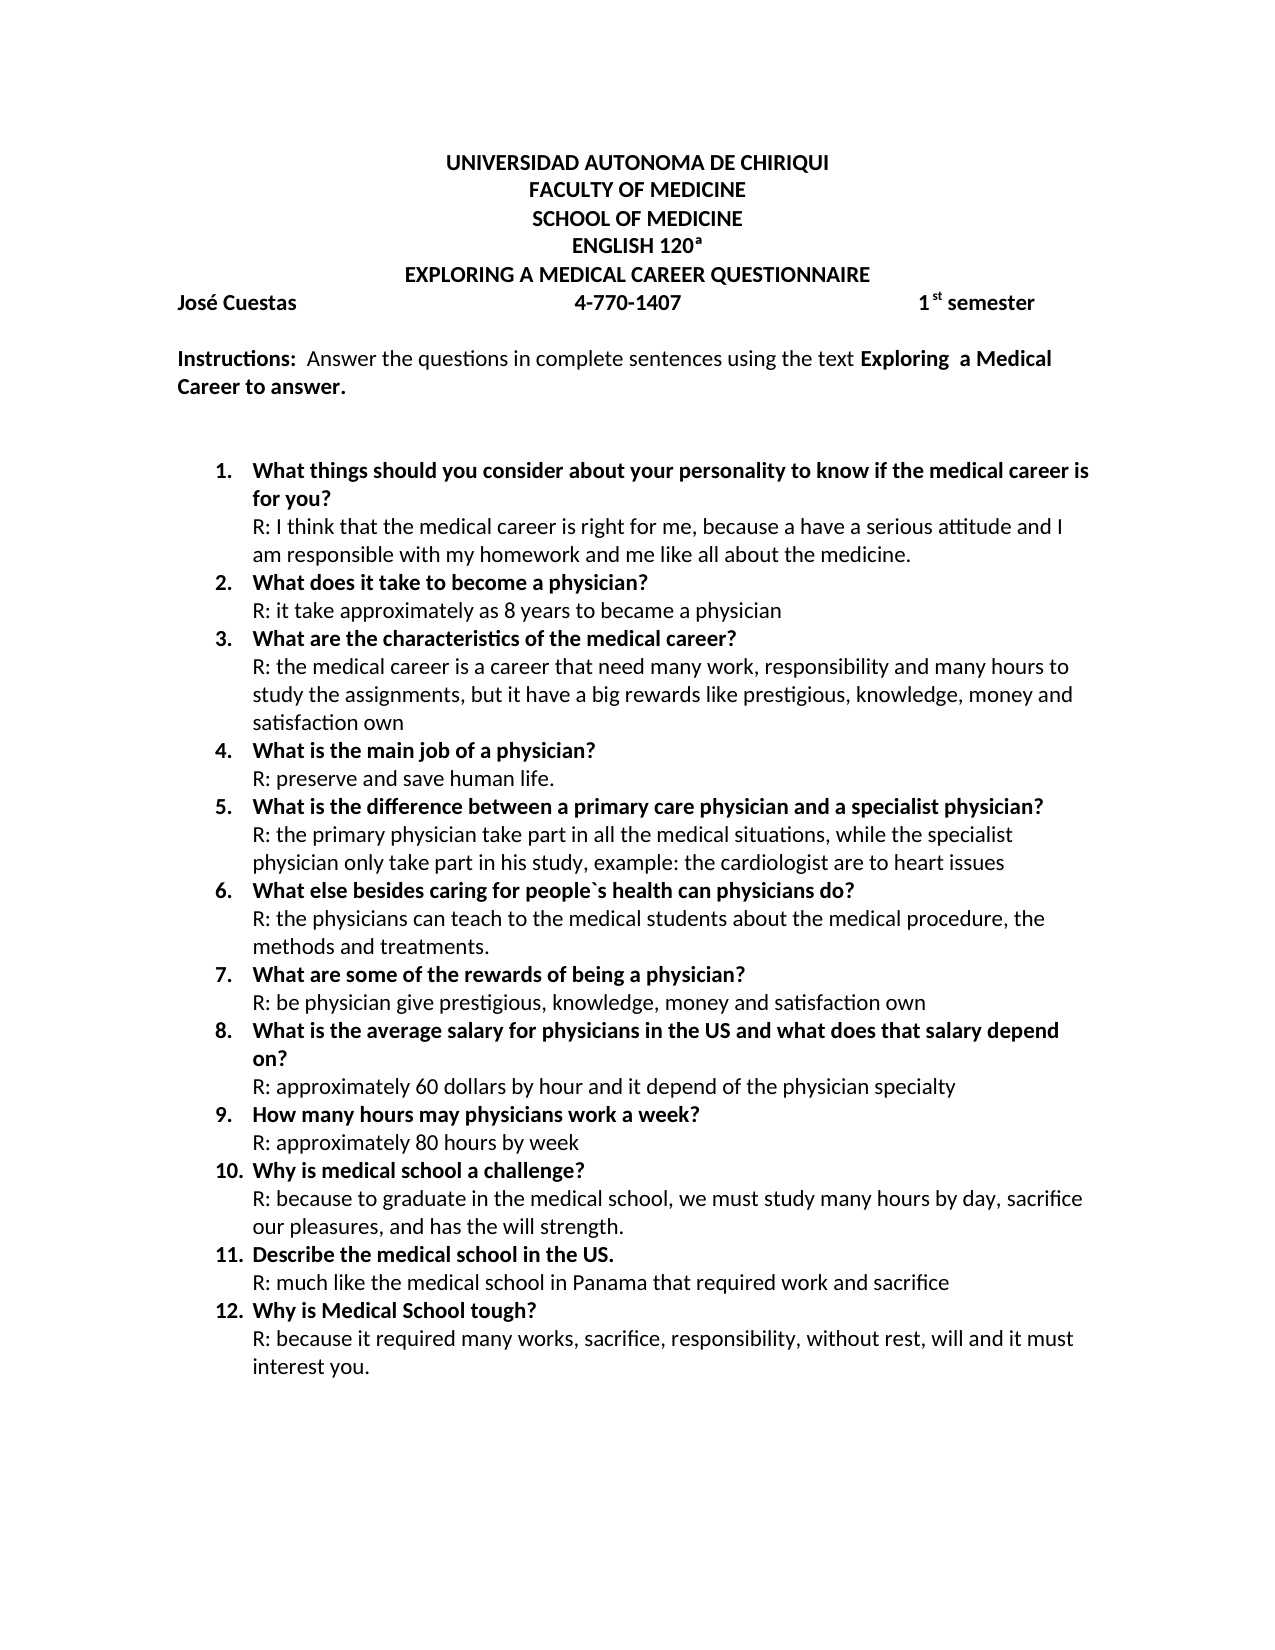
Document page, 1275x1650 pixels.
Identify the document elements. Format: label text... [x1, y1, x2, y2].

list R: it take approximately as 8 years to became a physician [252, 596, 1098, 624]
text José Cuestas 4-770-1407 1st semester [177, 288, 1098, 316]
text FACULTY OF MEDICINE [177, 176, 1098, 204]
text Instructions: Answer the questions in complete sentences using the text Exploring a Medical Career to answer. [177, 344, 1098, 400]
list R: preserve and save human life. [252, 764, 1098, 792]
list What does it take to become a physician? [215, 568, 1098, 596]
list R: the primary physician take part in all the medical situations, while the specialist physician only take part in his study, example: the cardiologist are to heart issues [252, 820, 1098, 876]
list R: I think that the medical career is right for me, because a have a serious attitude and I am responsible with my homework and me like all about the medicine. [252, 512, 1098, 568]
list What things should you consider about your personality to know if the medical career is for you? [215, 456, 1098, 512]
text UNIVERSIDAD AUTONOMA DE CHIRIQUI [177, 148, 1098, 176]
list Why is medical school a challenge? [215, 1156, 1098, 1184]
list Why is Medical School tough? [215, 1296, 1098, 1324]
text ENGLISH 120ª [177, 232, 1098, 260]
list R: approximately 80 hours by week [252, 1128, 1098, 1156]
text EXPLORING A MEDICAL CAREER QUESTIONNAIRE [177, 260, 1098, 288]
list R: much like the medical school in Panama that required work and sacrifice [252, 1268, 1098, 1296]
list What is the main job of a physician? [215, 736, 1098, 764]
text SCHOOL OF MEDICINE [177, 204, 1098, 232]
list R: approximately 60 dollars by hour and it depend of the physician specialty [252, 1072, 1098, 1100]
list What else besides caring for people`s health can physicians do? [215, 876, 1098, 904]
list What are the characteristics of the medical career? [215, 624, 1098, 652]
list Describe the medical school in the US. [215, 1240, 1098, 1268]
list R: the physicians can teach to the medical students about the medical procedure, the methods and treatments. [252, 904, 1098, 960]
list What is the difference between a primary care physician and a specialist physician? [215, 792, 1098, 820]
list R: the medical career is a career that need many work, responsibility and many hours to study the assignments, but it have a big rewards like prestigious, knowledge, money and satisfaction own [252, 652, 1098, 736]
list What are some of the rewards of being a physician? [215, 960, 1098, 988]
list R: because it required many works, sacrifice, responsibility, without rest, will and it must interest you. [252, 1324, 1098, 1381]
list What is the average salary for physicians in the US and what does that salary depend on? [215, 1016, 1098, 1072]
list R: because to graduate in the medical school, we must study many hours by day, sacrifice our pleasures, and has the will strength. [252, 1184, 1098, 1240]
list R: be physician give prestigious, knowledge, money and satisfaction own [252, 988, 1098, 1016]
list How many hours may physicians work a week? [215, 1100, 1098, 1128]
